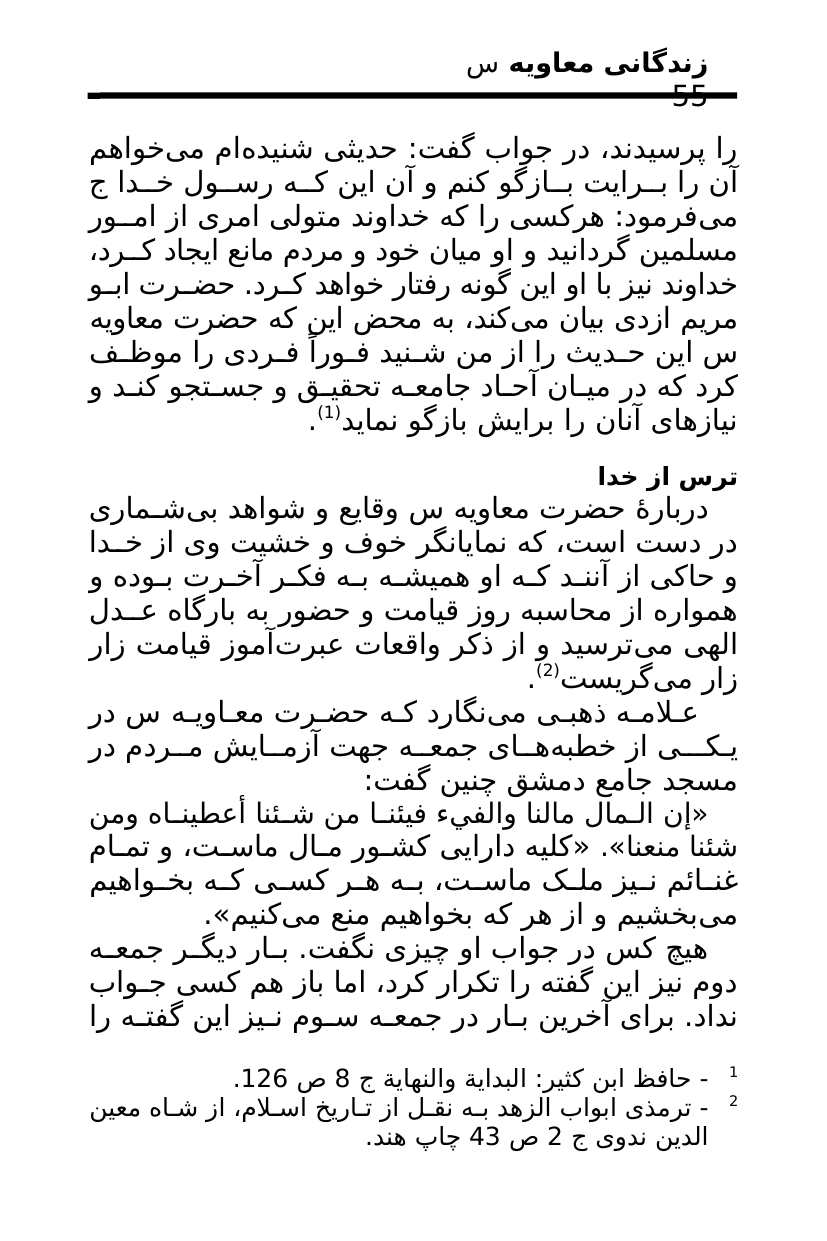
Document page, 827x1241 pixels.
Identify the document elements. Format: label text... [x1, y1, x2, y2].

text عـلامـه ذهبـی می‌نگارد کـه حضـرت معـاویـه س در یـکـی از خطبه‌های جمعه جهت آزمایش مردم در مسجد جامع دمشق چنین گفت: [89, 695, 738, 797]
text دربارۀ حضرت معاویه س وقایع و شواهد بی‌شماری در دست است، که نمایانگر خوف و خشیت وی از خدا و حاکی از آنند که او همیشه به فکر آخرت بوده و همواره از محاسبه روز قیامت و حضور به بارگاه عدل الهی می‌ترسید و از ذکر واقعات عبرت‌آموز قیامت زار زار می‌گریست(). [89, 491, 738, 695]
text «إن الـمال مالنا والفيء فيئنا من شئنا أعطيناه ومن شئنا منعنا». «کلیه دارایی کشور مال ماست، و تمام غنائم نیز ملک ماست، به هر کسی که بخواهیم می‌بخشیم و از هر که بخواهیم منع می‌کنیم». [89, 797, 738, 932]
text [89, 932, 738, 1033]
text ترس از خدا [89, 462, 738, 491]
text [89, 132, 738, 437]
